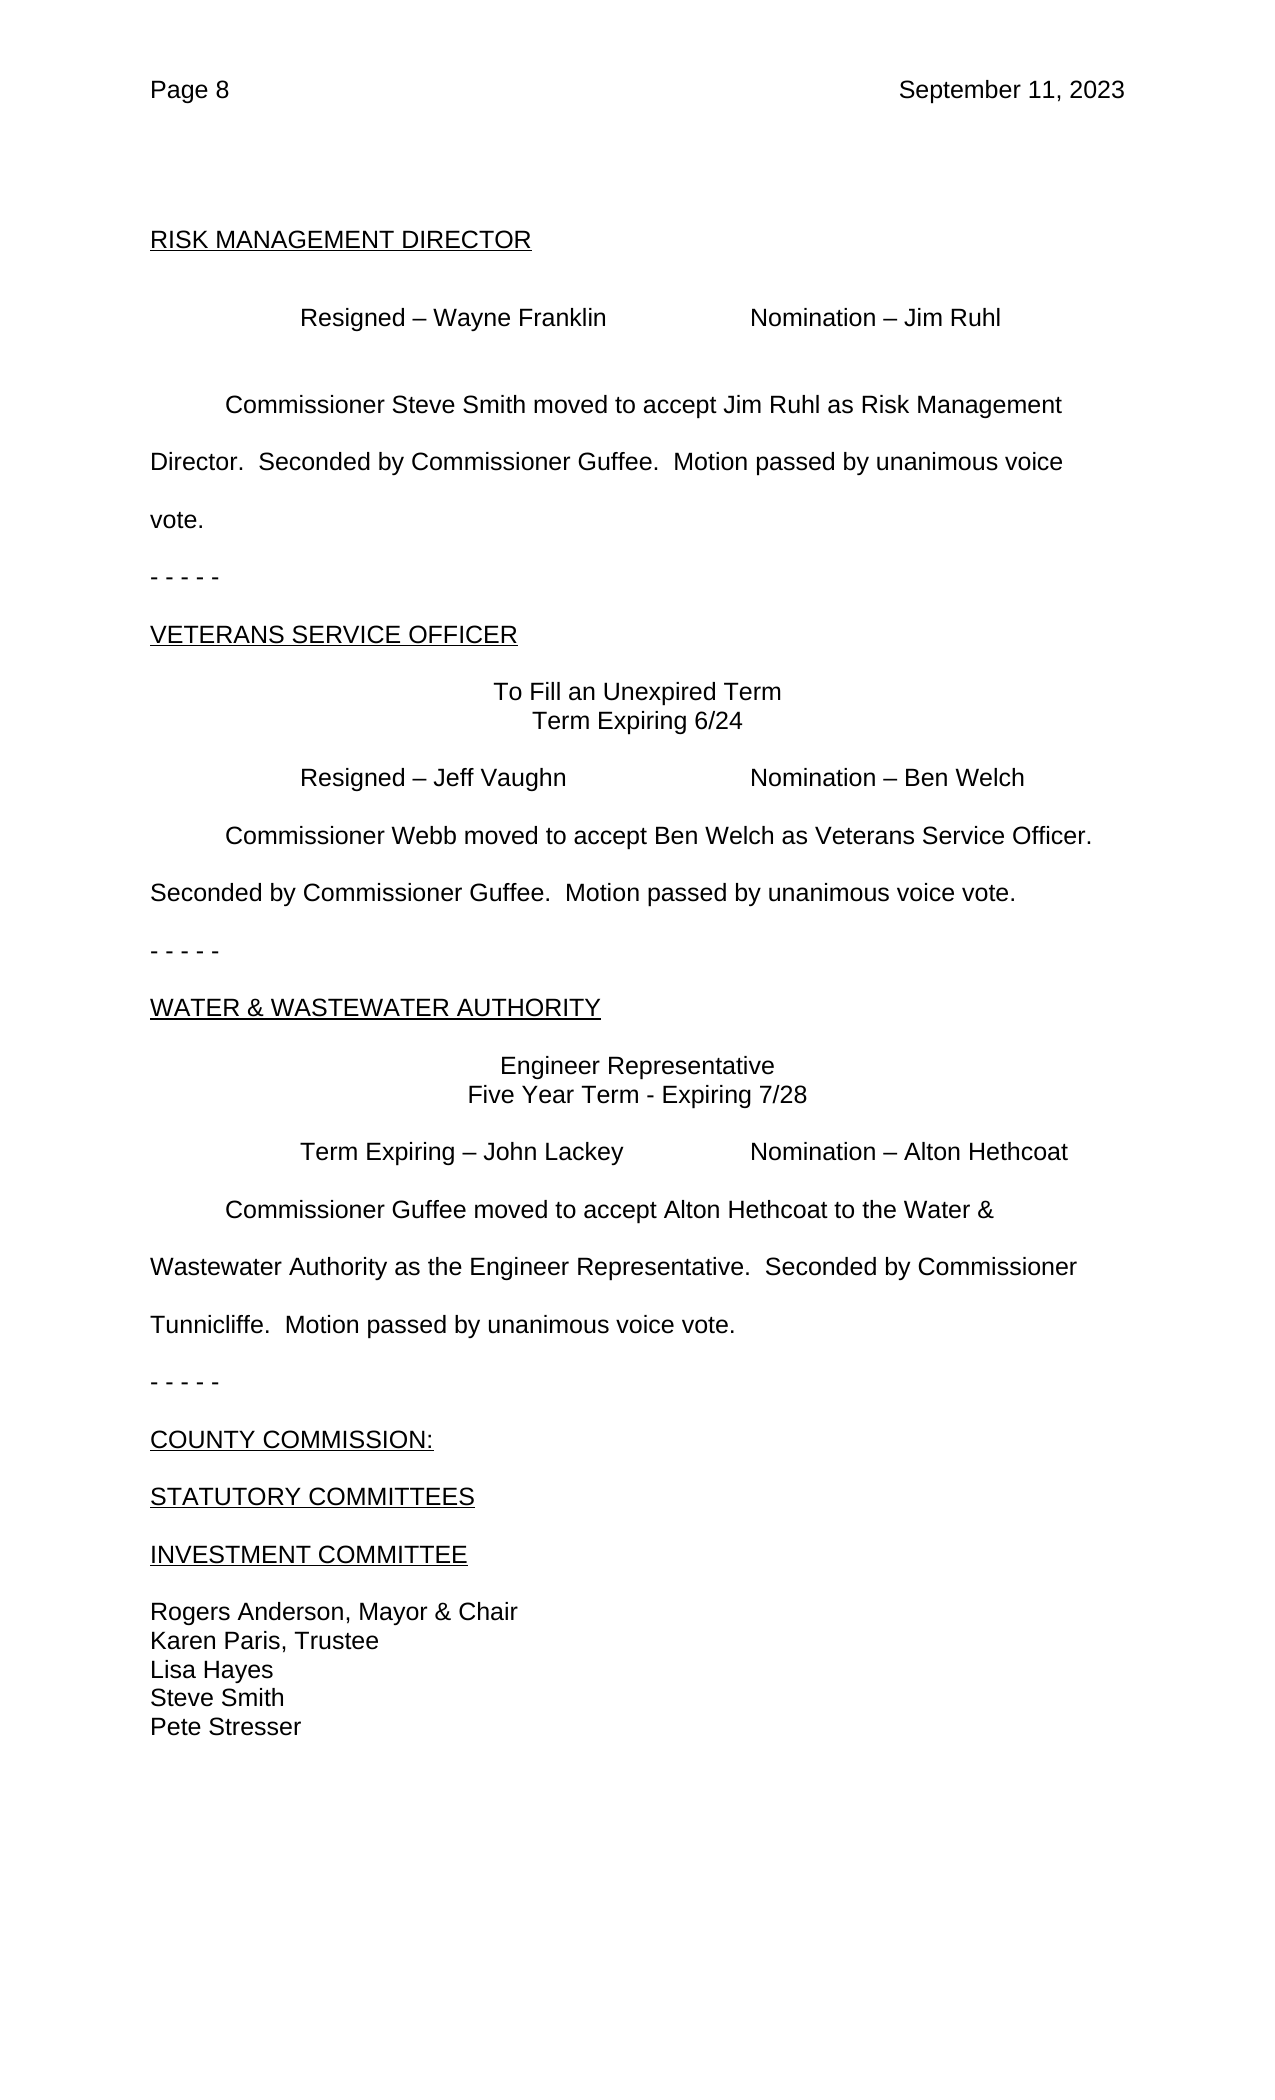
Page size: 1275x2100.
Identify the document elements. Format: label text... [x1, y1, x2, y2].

text STATUTORY COMMITTEES [150, 1482, 1125, 1511]
text Commissioner Guffee moved to accept Alton Hethcoat to the Water & Wastewater Authority as the Engineer Representative. Seconded by Commissioner Tunnicliffe. Motion passed by unanimous voice vote. [150, 1194, 1125, 1338]
text Five Year Term - Expiring 7/28 [150, 1079, 1125, 1108]
text - - - - - [150, 1367, 1125, 1396]
text Commissioner Steve Smith moved to accept Jim Ruhl as Risk Management Director. Seconded by Commissioner Guffee. Motion passed by unanimous voice vote. [150, 389, 1125, 533]
text Resigned – Wayne Franklin Nomination – Jim Ruhl [150, 303, 1125, 361]
text Commissioner Webb moved to accept Ben Welch as Veterans Service Officer. Seconded by Commissioner Guffee. Motion passed by unanimous voice vote. [150, 821, 1125, 907]
text Term Expiring – John Lackey Nomination – Alton Hethcoat [150, 1137, 1125, 1166]
text COUNTY COMMISSION: [150, 1424, 1125, 1453]
text - - - - - [150, 936, 1125, 964]
text To Fill an Unexpired Term [150, 677, 1125, 706]
text Engineer Representative [150, 1051, 1125, 1079]
text WATER & WASTEWATER AUTHORITY [150, 993, 1125, 1022]
text Lisa Hayes [150, 1654, 1125, 1683]
text Pete Stresser [150, 1712, 1125, 1741]
text RISK MANAGEMENT DIRECTOR [150, 225, 1125, 254]
text VETERANS SERVICE OFFICER [150, 619, 1125, 648]
text Resigned – Jeff Vaughn Nomination – Ben Welch [150, 763, 1125, 792]
text - - - - - [150, 562, 1125, 591]
text Term Expiring 6/24 [150, 706, 1125, 734]
text Karen Paris, Trustee [150, 1626, 1125, 1654]
text Steve Smith [150, 1683, 1125, 1712]
text INVESTMENT COMMITTEE [150, 1539, 1125, 1568]
text Rogers Anderson, Mayor & Chair [150, 1597, 1125, 1626]
